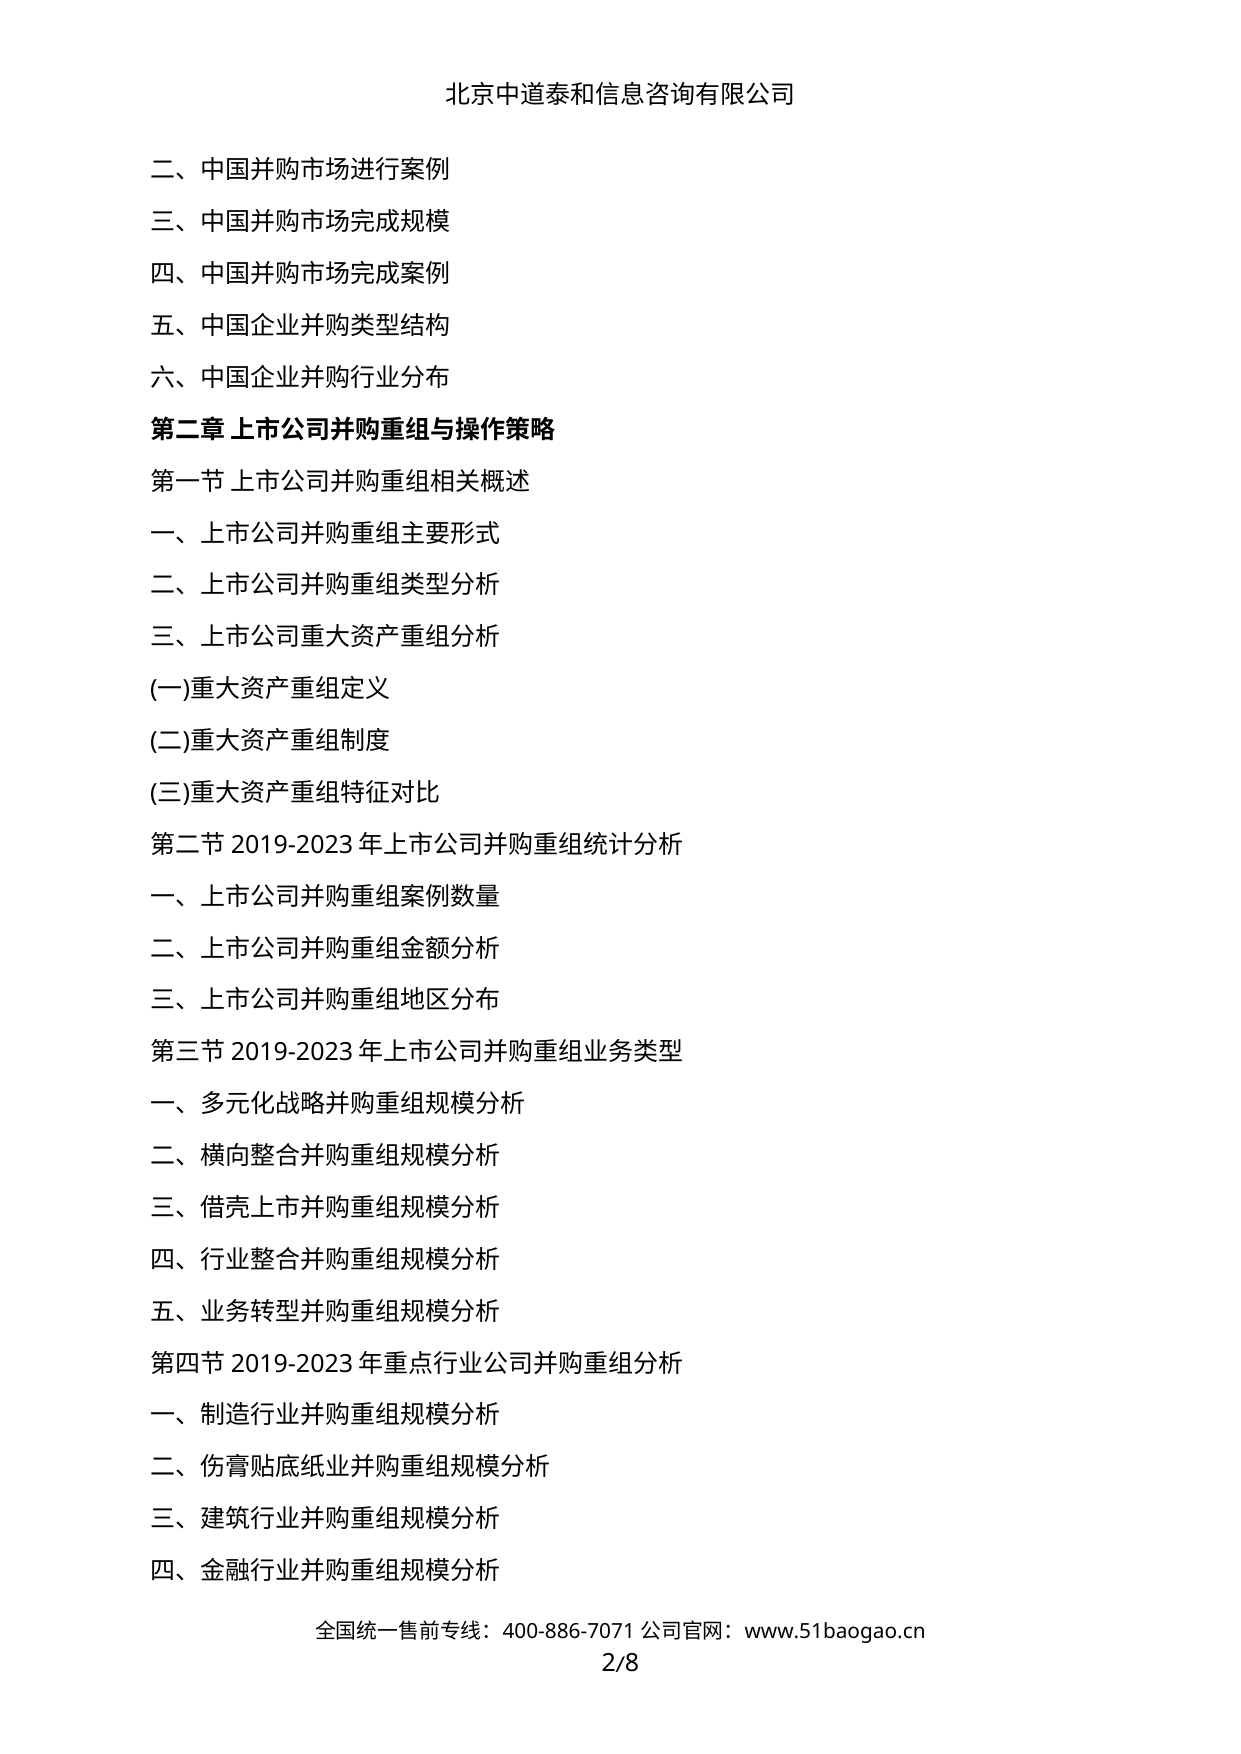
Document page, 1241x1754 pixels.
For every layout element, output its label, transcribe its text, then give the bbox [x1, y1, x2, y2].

text 二、伤膏贴底纸业并购重组规模分析 [150, 1447, 1090, 1483]
text 一、制造行业并购重组规模分析 [150, 1395, 1090, 1431]
text 二、中国并购市场进行案例 [150, 150, 1090, 186]
text 第四节 2019-2023年重点行业公司并购重组分析 [150, 1343, 1090, 1379]
text 三、上市公司重大资产重组分析 [150, 617, 1090, 653]
text (一)重大资产重组定义 [150, 669, 1090, 705]
text 四、行业整合并购重组规模分析 [150, 1239, 1090, 1276]
text 五、业务转型并购重组规模分析 [150, 1291, 1090, 1327]
text 三、建筑行业并购重组规模分析 [150, 1499, 1090, 1535]
text 二、上市公司并购重组类型分析 [150, 565, 1090, 601]
text 第二章 上市公司并购重组与操作策略 [150, 409, 1090, 446]
text (二)重大资产重组制度 [150, 721, 1090, 757]
text 第二节 2019-2023年上市公司并购重组统计分析 [150, 824, 1090, 861]
text 六、中国企业并购行业分布 [150, 357, 1090, 394]
text (三)重大资产重组特征对比 [150, 772, 1090, 809]
text 三、中国并购市场完成规模 [150, 202, 1090, 238]
text 四、中国并购市场完成案例 [150, 254, 1090, 290]
text 二、上市公司并购重组金额分析 [150, 928, 1090, 964]
text 一、上市公司并购重组主要形式 [150, 513, 1090, 549]
text 二、横向整合并购重组规模分析 [150, 1136, 1090, 1172]
text 第一节 上市公司并购重组相关概述 [150, 461, 1090, 497]
text 五、中国企业并购类型结构 [150, 306, 1090, 342]
text 一、多元化战略并购重组规模分析 [150, 1084, 1090, 1120]
text 四、金融行业并购重组规模分析 [150, 1551, 1090, 1587]
text 第三节 2019-2023年上市公司并购重组业务类型 [150, 1032, 1090, 1068]
text 三、借壳上市并购重组规模分析 [150, 1187, 1090, 1224]
text 三、上市公司并购重组地区分布 [150, 980, 1090, 1016]
text 一、上市公司并购重组案例数量 [150, 876, 1090, 912]
